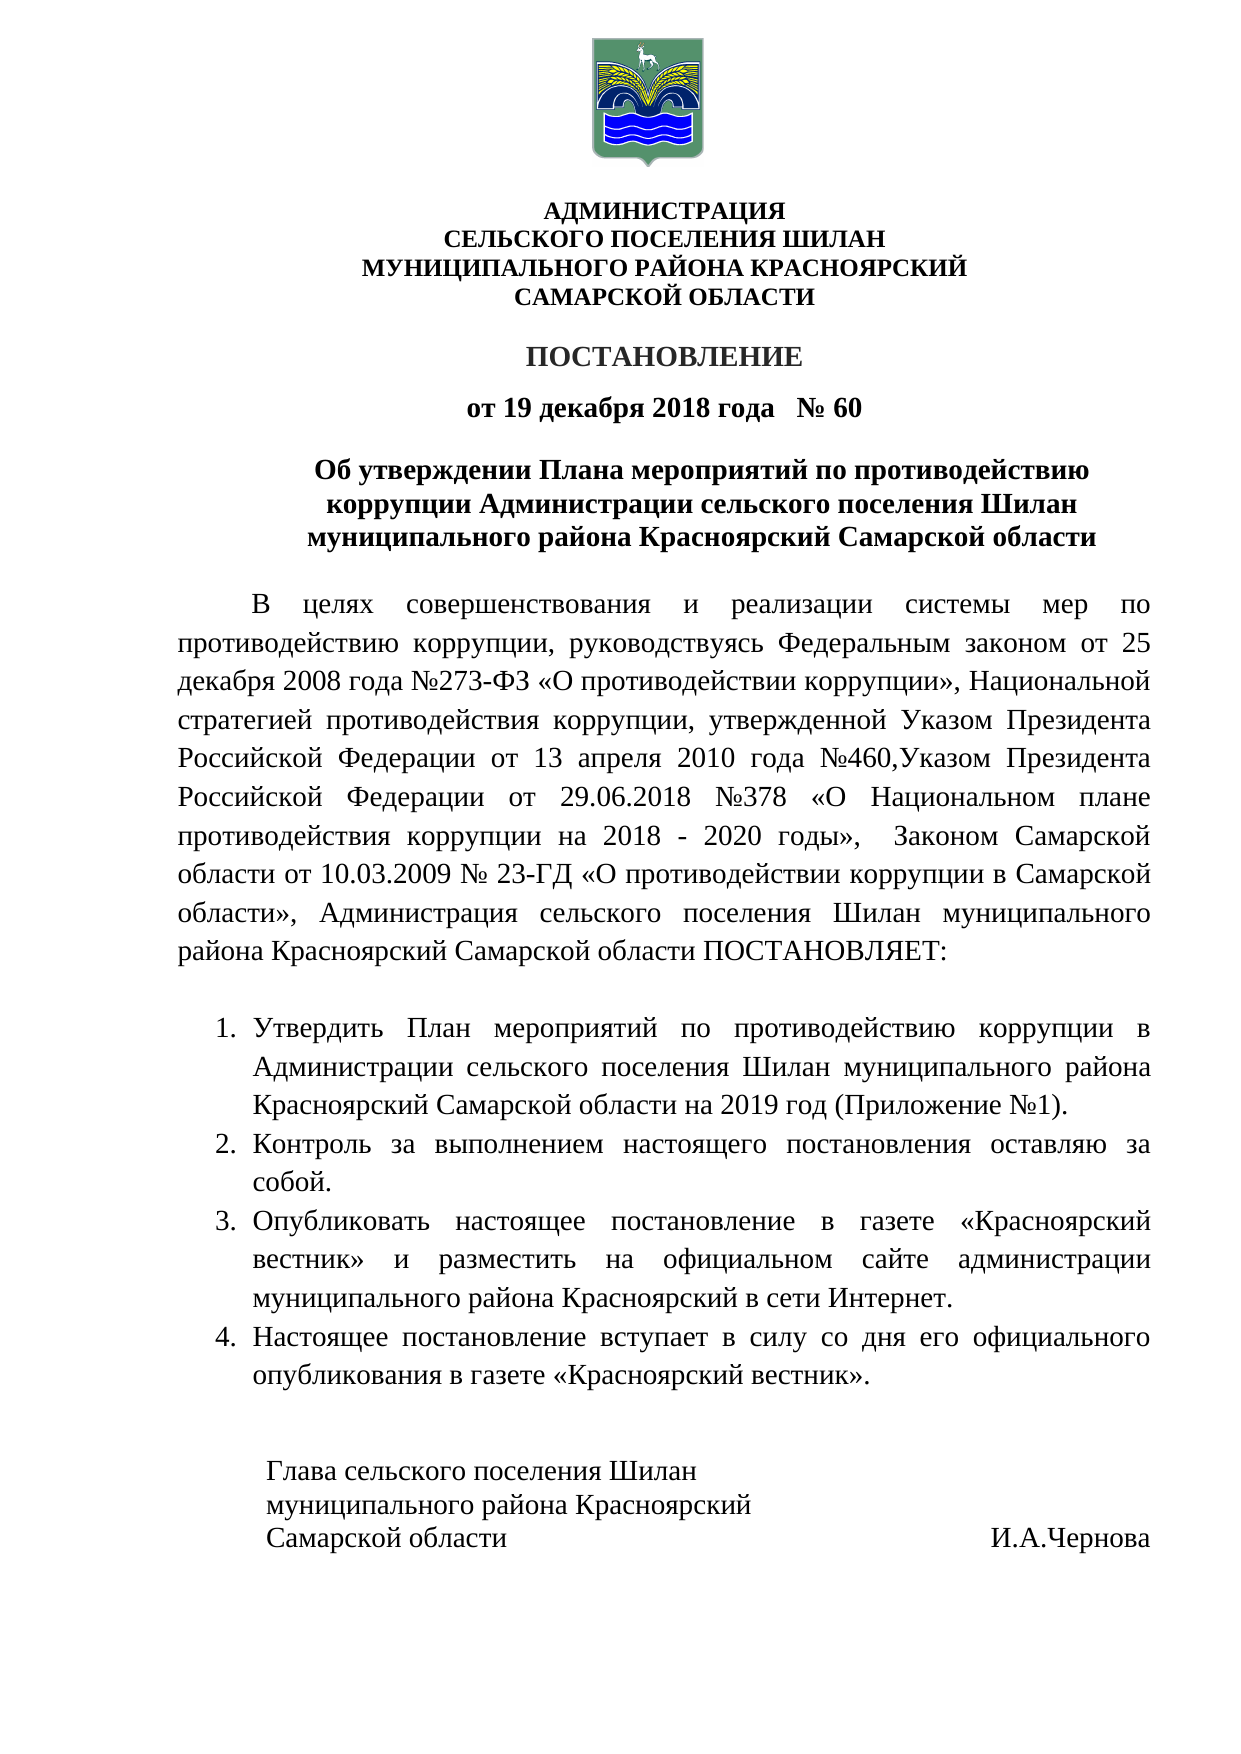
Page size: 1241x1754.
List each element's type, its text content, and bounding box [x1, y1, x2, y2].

subtitle ПОСТАНОВЛЕНИЕ [177, 339, 1152, 373]
text МУНИЦИПАЛЬНОГО РАЙОНА КРАСНОЯРСКИЙ [177, 253, 1152, 282]
text В целях совершенствования и реализации системы мер по противодействию коррупции, руководствуясь Федеральным законом от 25 декабря 2008 года №273-ФЗ «О противодействии коррупции», Национальной стратегией противодействия коррупции, утвержденной Указом Президента Российской Федерации от 13 апреля 2010 года №460,Указом Президента Российской Федерации от 29.06.2018 №378 «О Национальном плане противодействия коррупции на 2018 - 2020 годы», Законом Самарской области от 10.03.2009 № 23-ГД «О противодействии коррупции в Самарской области», Администрация сельского поселения Шилан муниципального района Красноярский Самарской области ПОСТАНОВЛЯЕТ: [177, 586, 1152, 967]
list Утвердить План мероприятий по противодействию коррупции в Администрации сельского поселения Шилан муниципального района Красноярский Самарской области на 2019 год (Приложение №1). [215, 1010, 1152, 1121]
text Глава сельского поселения Шилан [266, 1453, 1152, 1487]
text муниципального района Красноярский [266, 1487, 1152, 1520]
text АДМИНИСТРАЦИЯ [177, 196, 1152, 224]
title Об утверждении Плана мероприятий по противодействию коррупции Администрации сельского поселения Шилан муниципального района Красноярский Самарской области [252, 452, 1152, 553]
text от 19 декабря 2018 года № 60 [177, 390, 1152, 423]
text САМАРСКОЙ ОБЛАСТИ [177, 282, 1152, 311]
list Контроль за выполнением настоящего постановления оставляю за собой. [215, 1126, 1152, 1198]
text Самарской области И.А.Чернова [266, 1520, 1152, 1587]
picture [592, 38, 704, 167]
list Опубликовать настоящее постановление в газете «Красноярский вестник» и разместить на официальном сайте администрации муниципального района Красноярский в сети Интернет. [215, 1203, 1152, 1314]
text СЕЛЬСКОГО ПОСЕЛЕНИЯ ШИЛАН [177, 224, 1152, 253]
list Настоящее постановление вступает в силу со дня его официального опубликования в газете «Красноярский вестник». [215, 1319, 1152, 1391]
